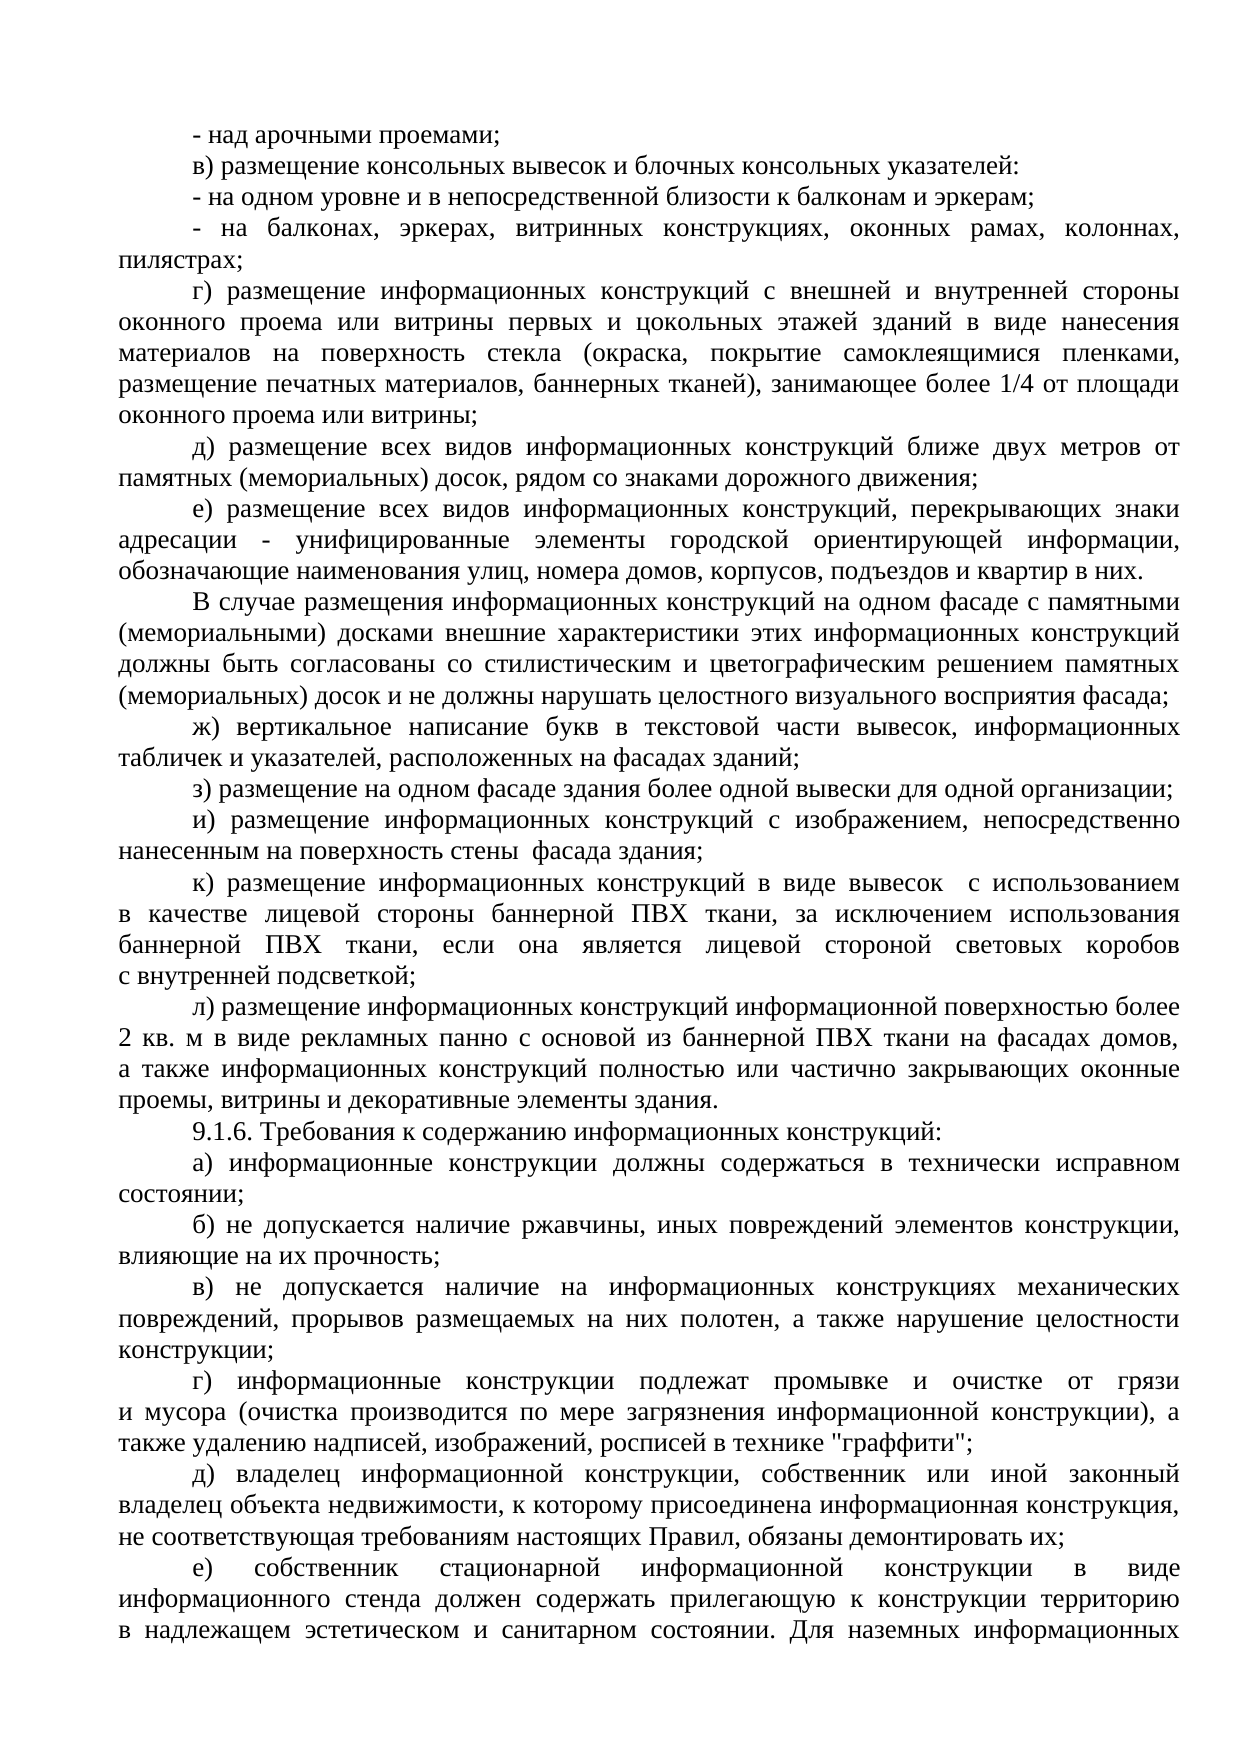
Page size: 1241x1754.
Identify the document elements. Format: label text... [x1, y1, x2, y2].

text 9.1.6. Требования к содержанию информационных конструкций: [118, 1115, 1181, 1146]
text - на балконах, эркерах, витринных конструкциях, оконных рамах, колоннах, пилястрах; [118, 212, 1181, 274]
text в) не допускается наличие на информационных конструкциях механических повреждений, прорывов размещаемых на них полотен, а также нарушение целостности конструкции; [118, 1271, 1181, 1364]
text е) размещение всех видов информационных конструкций, перекрывающих знаки адресации - унифицированные элементы городской ориентирующей информации, обозначающие наименования улиц, номера домов, корпусов, подъездов и квартир в них. [118, 492, 1181, 585]
text и) размещение информационных конструкций с изображением, непосредственно нанесенным на поверхность стены фасада здания; [118, 803, 1181, 866]
text к) размещение информационных конструкций в виде вывесок с использованием в качестве лицевой стороны баннерной ПВХ ткани, за исключением использования баннерной ПВХ ткани, если она является лицевой стороной световых коробов с внутренней подсветкой; [118, 866, 1181, 990]
text д) размещение всех видов информационных конструкций ближе двух метров от памятных (мемориальных) досок, рядом со знаками дорожного движения; [118, 429, 1181, 492]
text а) информационные конструкции должны содержаться в технически исправном состоянии; [118, 1146, 1181, 1208]
text - на одном уровне и в непосредственной близости к балконам и эркерам; [118, 180, 1181, 212]
text г) размещение информационных конструкций с внешней и внутренней стороны оконного проема или витрины первых и цокольных этажей зданий в виде нанесения материалов на поверхность стекла (окраска, покрытие самоклеящимися пленками, размещение печатных материалов, баннерных тканей), занимающее более 1/4 от площади оконного проема или витрины; [118, 274, 1181, 429]
text з) размещение на одном фасаде здания более одной вывески для одной организации; [118, 772, 1181, 803]
text - над арочными проемами; [118, 118, 1181, 149]
text б) не допускается наличие ржавчины, иных повреждений элементов конструкции, влияющие на их прочность; [118, 1208, 1181, 1271]
text д) владелец информационной конструкции, собственник или иной законный владелец объекта недвижимости, к которому присоединена информационная конструкция, не соответствующая требованиям настоящих Правил, обязаны демонтировать их; [118, 1457, 1181, 1551]
text в) размещение консольных вывесок и блочных консольных указателей: [118, 149, 1181, 180]
text ж) вертикальное написание букв в текстовой части вывесок, информационных табличек и указателей, расположенных на фасадах зданий; [118, 710, 1181, 772]
text г) информационные конструкции подлежат промывке и очистке от грязи и мусора (очистка производится по мере загрязнения информационной конструкции), а также удалению надписей, изображений, росписей в технике "граффити"; [118, 1364, 1181, 1457]
text В случае размещения информационных конструкций на одном фасаде с памятными (мемориальными) досками внешние характеристики этих информационных конструкций должны быть согласованы со стилистическим и цветографическим решением памятных (мемориальных) досок и не должны нарушать целостного визуального восприятия фасада; [118, 585, 1181, 710]
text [118, 1551, 1181, 1644]
text л) размещение информационных конструкций информационной поверхностью более 2 кв. м в виде рекламных панно с основой из баннерной ПВХ ткани на фасадах домов, а также информационных конструкций полностью или частично закрывающих оконные проемы, витрины и декоративные элементы здания. [118, 990, 1181, 1115]
